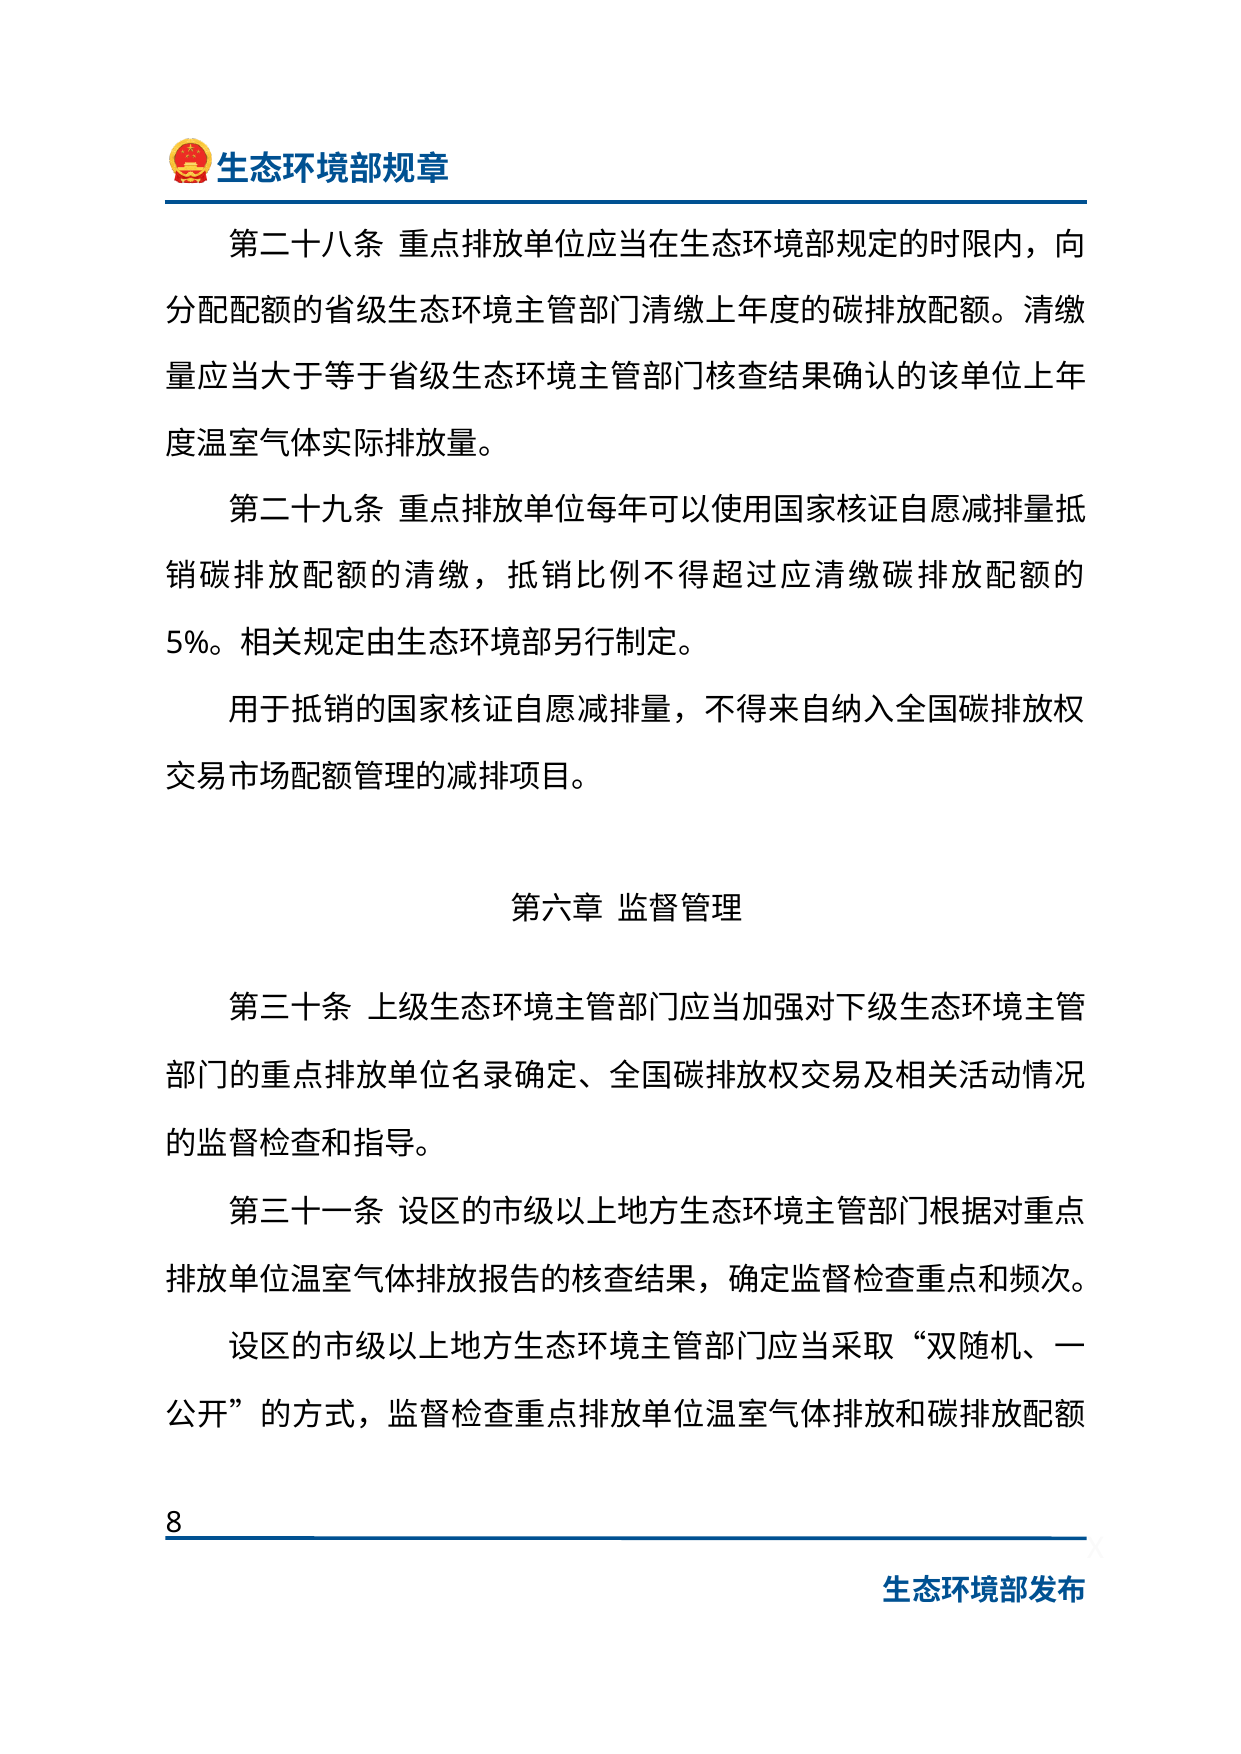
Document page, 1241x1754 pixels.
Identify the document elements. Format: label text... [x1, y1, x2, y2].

text 第二十九条 重点排放单位每年可以使用国家核证自愿减排量抵销碳排放配额的清缴，抵销比例不得超过应清缴碳排放配额的5%。相关规定由生态环境部另行制定。 [165, 484, 1087, 662]
picture [165, 136, 216, 187]
text 第三十条 上级生态环境主管部门应当加强对下级生态环境主管部门的重点排放单位名录确定、全国碳排放权交易及相关活动情况的监督检查和指导。 [165, 982, 1087, 1163]
text 第六章 监督管理 [165, 883, 1087, 928]
text 第二十八条 重点排放单位应当在生态环境部规定的时限内，向分配配额的省级生态环境主管部门清缴上年度的碳排放配额。清缴量应当大于等于省级生态环境主管部门核查结果确认的该单位上年度温室气体实际排放量。 [165, 219, 1087, 463]
text 第三十一条 设区的市级以上地方生态环境主管部门根据对重点排放单位温室气体排放报告的核查结果，确定监督检查重点和频次。 [165, 1186, 1087, 1299]
text 设区的市级以上地方生态环境主管部门应当采取“双随机、一公开”的方式，监督检查重点排放单位温室气体排放和碳排放配额清缴情况，相关情况按程序报生态环境部。 [165, 1322, 1087, 1434]
text 用于抵销的国家核证自愿减排量，不得来自纳入全国碳排放权交易市场配额管理的减排项目。 [165, 684, 1087, 797]
